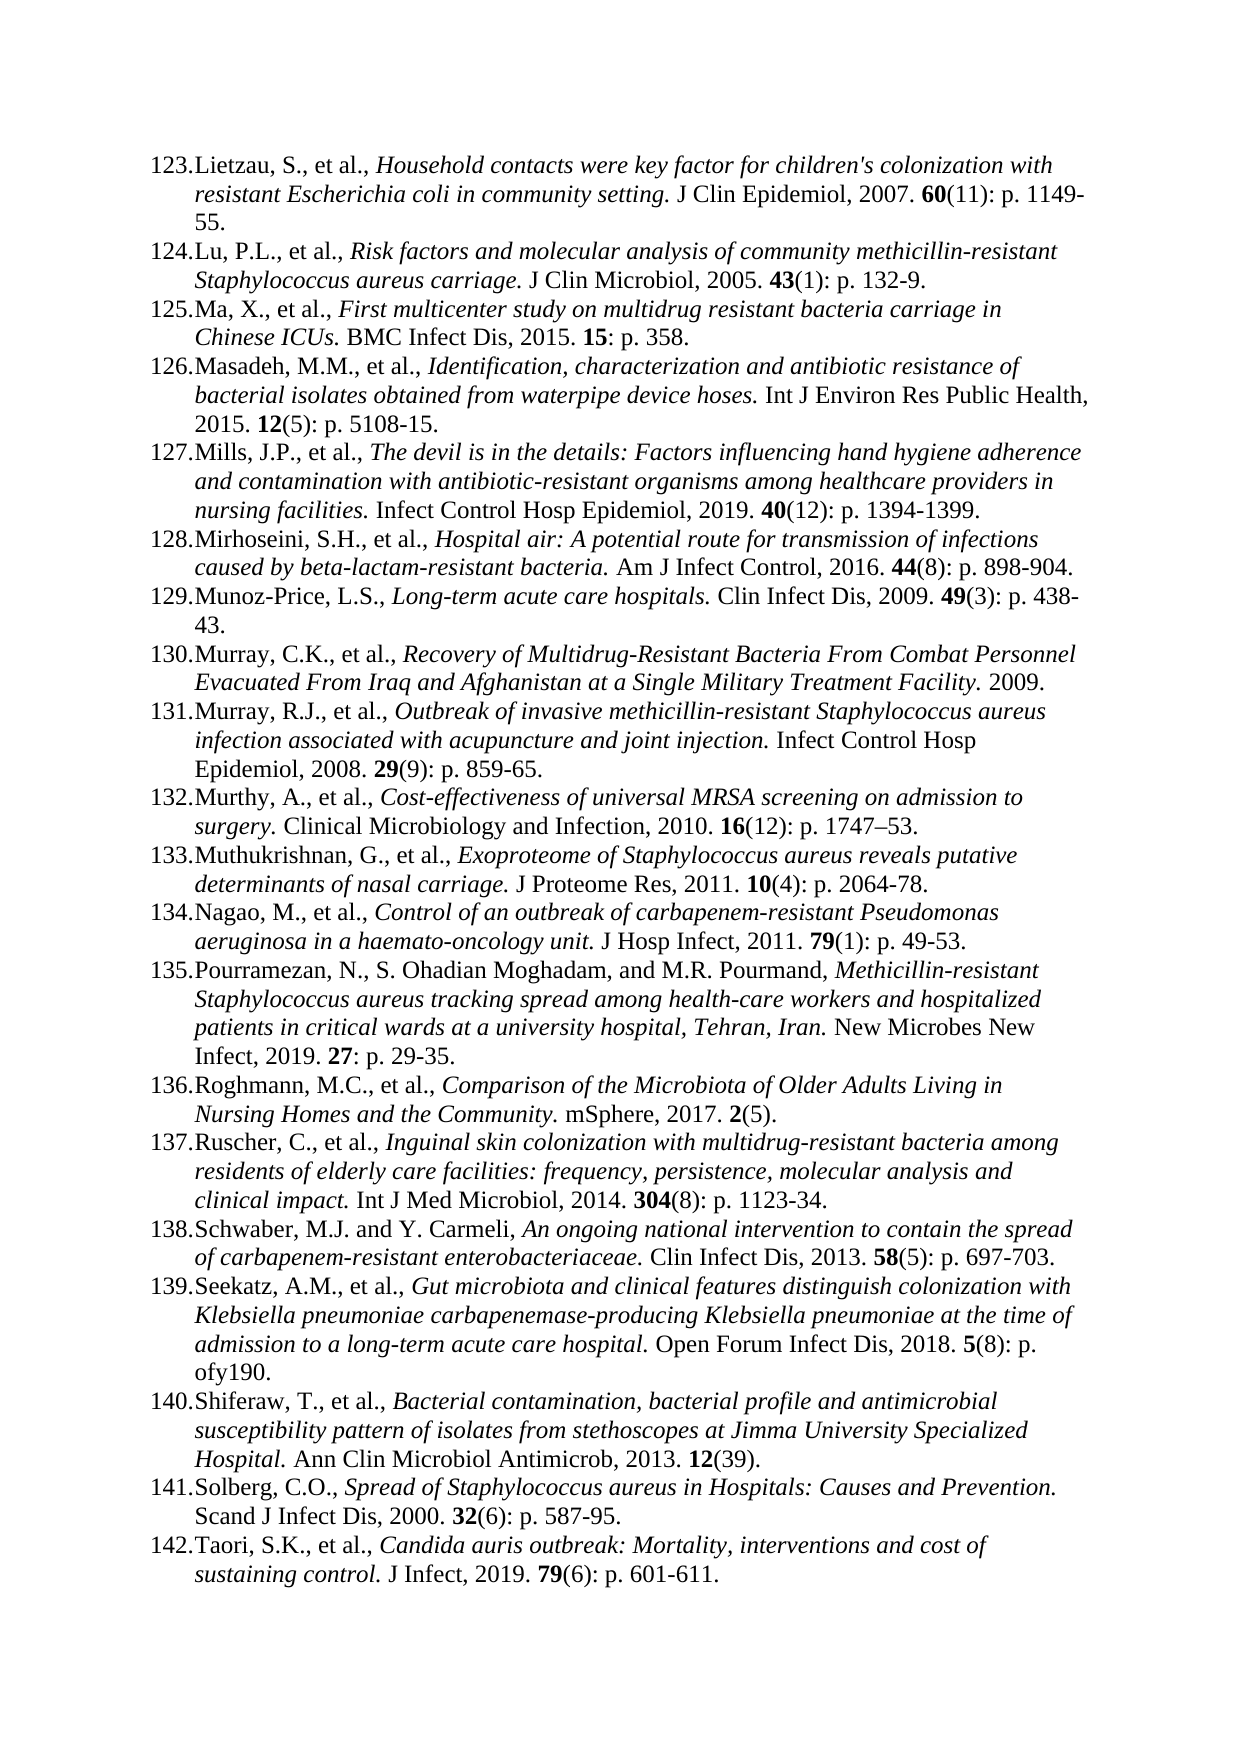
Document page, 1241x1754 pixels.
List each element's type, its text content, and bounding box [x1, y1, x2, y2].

text 135. Pourramezan, N., S. Ohadian Moghadam, and M.R. Pourmand, Methicillin-resistant Staphylococcus aureus tracking spread among health-care workers and hospitalized patients in critical wards at a university hospital, Tehran, Iran. New Microbes New Infect, 2019. 27: p. 29-35. [150, 955, 1090, 1070]
text 137. Ruscher, C., et al., Inguinal skin colonization with multidrug-resistant bacteria among residents of elderly care facilities: frequency, persistence, molecular analysis and clinical impact. Int J Med Microbiol, 2014. 304(8): p. 1123-34. [150, 1127, 1090, 1214]
text 140. Shiferaw, T., et al., Bacterial contamination, bacterial profile and antimicrobial susceptibility pattern of isolates from stethoscopes at Jimma University Specialized Hospital. Ann Clin Microbiol Antimicrob, 2013. 12(39). [150, 1386, 1090, 1472]
text 123. Lietzau, S., et al., Household contacts were key factor for children's colonization with resistant Escherichia coli in community setting. J Clin Epidemiol, 2007. 60(11): p. 1149-55. [150, 150, 1090, 236]
text 129. Munoz-Price, L.S., Long-term acute care hospitals. Clin Infect Dis, 2009. 49(3): p. 438-43. [150, 581, 1090, 639]
text 127. Mills, J.P., et al., The devil is in the details: Factors influencing hand hygiene adherence and contamination with antibiotic-resistant organisms among healthcare providers in nursing facilities. Infect Control Hosp Epidemiol, 2019. 40(12): p. 1394-1399. [150, 437, 1090, 524]
text 142. Taori, S.K., et al., Candida auris outbreak: Mortality, interventions and cost of sustaining control. J Infect, 2019. 79(6): p. 601-611. [150, 1530, 1090, 1587]
text 136. Roghmann, M.C., et al., Comparison of the Microbiota of Older Adults Living in Nursing Homes and the Community. mSphere, 2017. 2(5). [150, 1070, 1090, 1127]
text 132. Murthy, A., et al., Cost-effectiveness of universal MRSA screening on admission to surgery. Clinical Microbiology and Infection, 2010. 16(12): p. 1747–53. [150, 782, 1090, 840]
text 138. Schwaber, M.J. and Y. Carmeli, An ongoing national intervention to contain the spread of carbapenem-resistant enterobacteriaceae. Clin Infect Dis, 2013. 58(5): p. 697-703. [150, 1214, 1090, 1271]
text 131. Murray, R.J., et al., Outbreak of invasive methicillin-resistant Staphylococcus aureus infection associated with acupuncture and joint injection. Infect Control Hosp Epidemiol, 2008. 29(9): p. 859-65. [150, 696, 1090, 782]
text 139. Seekatz, A.M., et al., Gut microbiota and clinical features distinguish colonization with Klebsiella pneumoniae carbapenemase-producing Klebsiella pneumoniae at the time of admission to a long-term acute care hospital. Open Forum Infect Dis, 2018. 5(8): p. ofy190. [150, 1271, 1090, 1386]
text 128. Mirhoseini, S.H., et al., Hospital air: A potential route for transmission of infections caused by beta-lactam-resistant bacteria. Am J Infect Control, 2016. 44(8): p. 898-904. [150, 524, 1090, 581]
text 141. Solberg, C.O., Spread of Staphylococcus aureus in Hospitals: Causes and Prevention. Scand J Infect Dis, 2000. 32(6): p. 587-95. [150, 1472, 1090, 1530]
text 133. Muthukrishnan, G., et al., Exoproteome of Staphylococcus aureus reveals putative determinants of nasal carriage. J Proteome Res, 2011. 10(4): p. 2064-78. [150, 840, 1090, 897]
text 126. Masadeh, M.M., et al., Identification, characterization and antibiotic resistance of bacterial isolates obtained from waterpipe device hoses. Int J Environ Res Public Health, 2015. 12(5): p. 5108-15. [150, 351, 1090, 437]
text 134. Nagao, M., et al., Control of an outbreak of carbapenem-resistant Pseudomonas aeruginosa in a haemato-oncology unit. J Hosp Infect, 2011. 79(1): p. 49-53. [150, 897, 1090, 955]
text 124. Lu, P.L., et al., Risk factors and molecular analysis of community methicillin-resistant Staphylococcus aureus carriage. J Clin Microbiol, 2005. 43(1): p. 132-9. [150, 236, 1090, 294]
text 125. Ma, X., et al., First multicenter study on multidrug resistant bacteria carriage in Chinese ICUs. BMC Infect Dis, 2015. 15: p. 358. [150, 294, 1090, 351]
text 130. Murray, C.K., et al., Recovery of Multidrug-Resistant Bacteria From Combat Personnel Evacuated From Iraq and Afghanistan at a Single Military Treatment Facility. 2009. [150, 639, 1090, 696]
